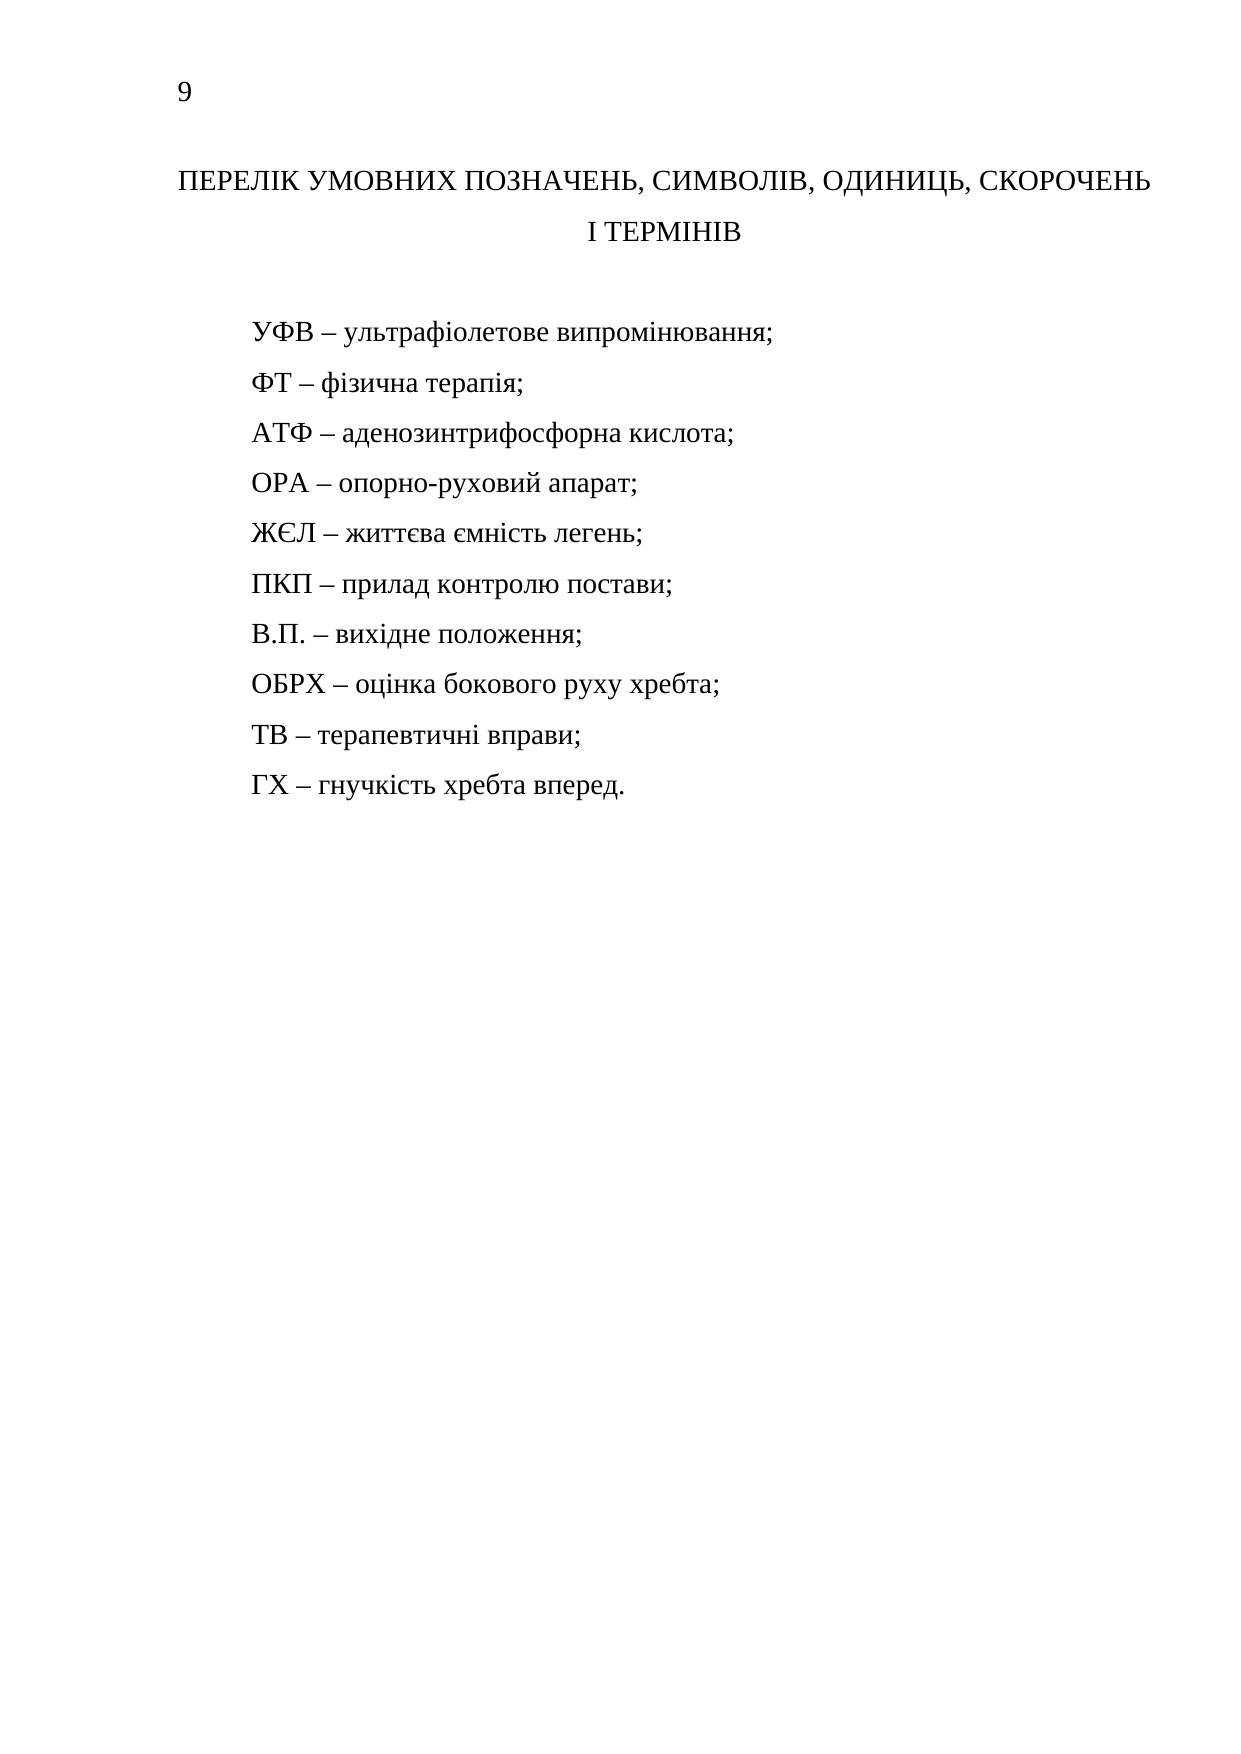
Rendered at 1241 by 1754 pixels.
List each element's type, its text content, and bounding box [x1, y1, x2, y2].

text ТВ – терапевтичні вправи; [177, 717, 1152, 750]
text В.П. – вихідне положення; [177, 616, 1152, 650]
text ЖЄЛ – життєва ємність легень; [177, 516, 1152, 549]
text ОБРХ – оцінка бокового руху хребта; [177, 667, 1152, 700]
text УФВ – ультрафіолетове випромінювання; [177, 314, 1152, 348]
text ФТ – фізична терапія; [177, 365, 1152, 398]
text ГХ – гнучкість хребта вперед. [177, 767, 1152, 801]
text АТФ – аденозинтрифосфорна кислота; [177, 415, 1152, 448]
text ПЕРЕЛІК УМОВНИХ ПОЗНАЧЕНЬ, СИМВОЛІВ, ОДИНИЦЬ, СКОРОЧЕНЬ І ТЕРМІНІВ [177, 163, 1152, 247]
text ОРА – опорно-руховий апарат; [177, 465, 1152, 499]
text ПКП – прилад контролю постави; [177, 566, 1152, 599]
